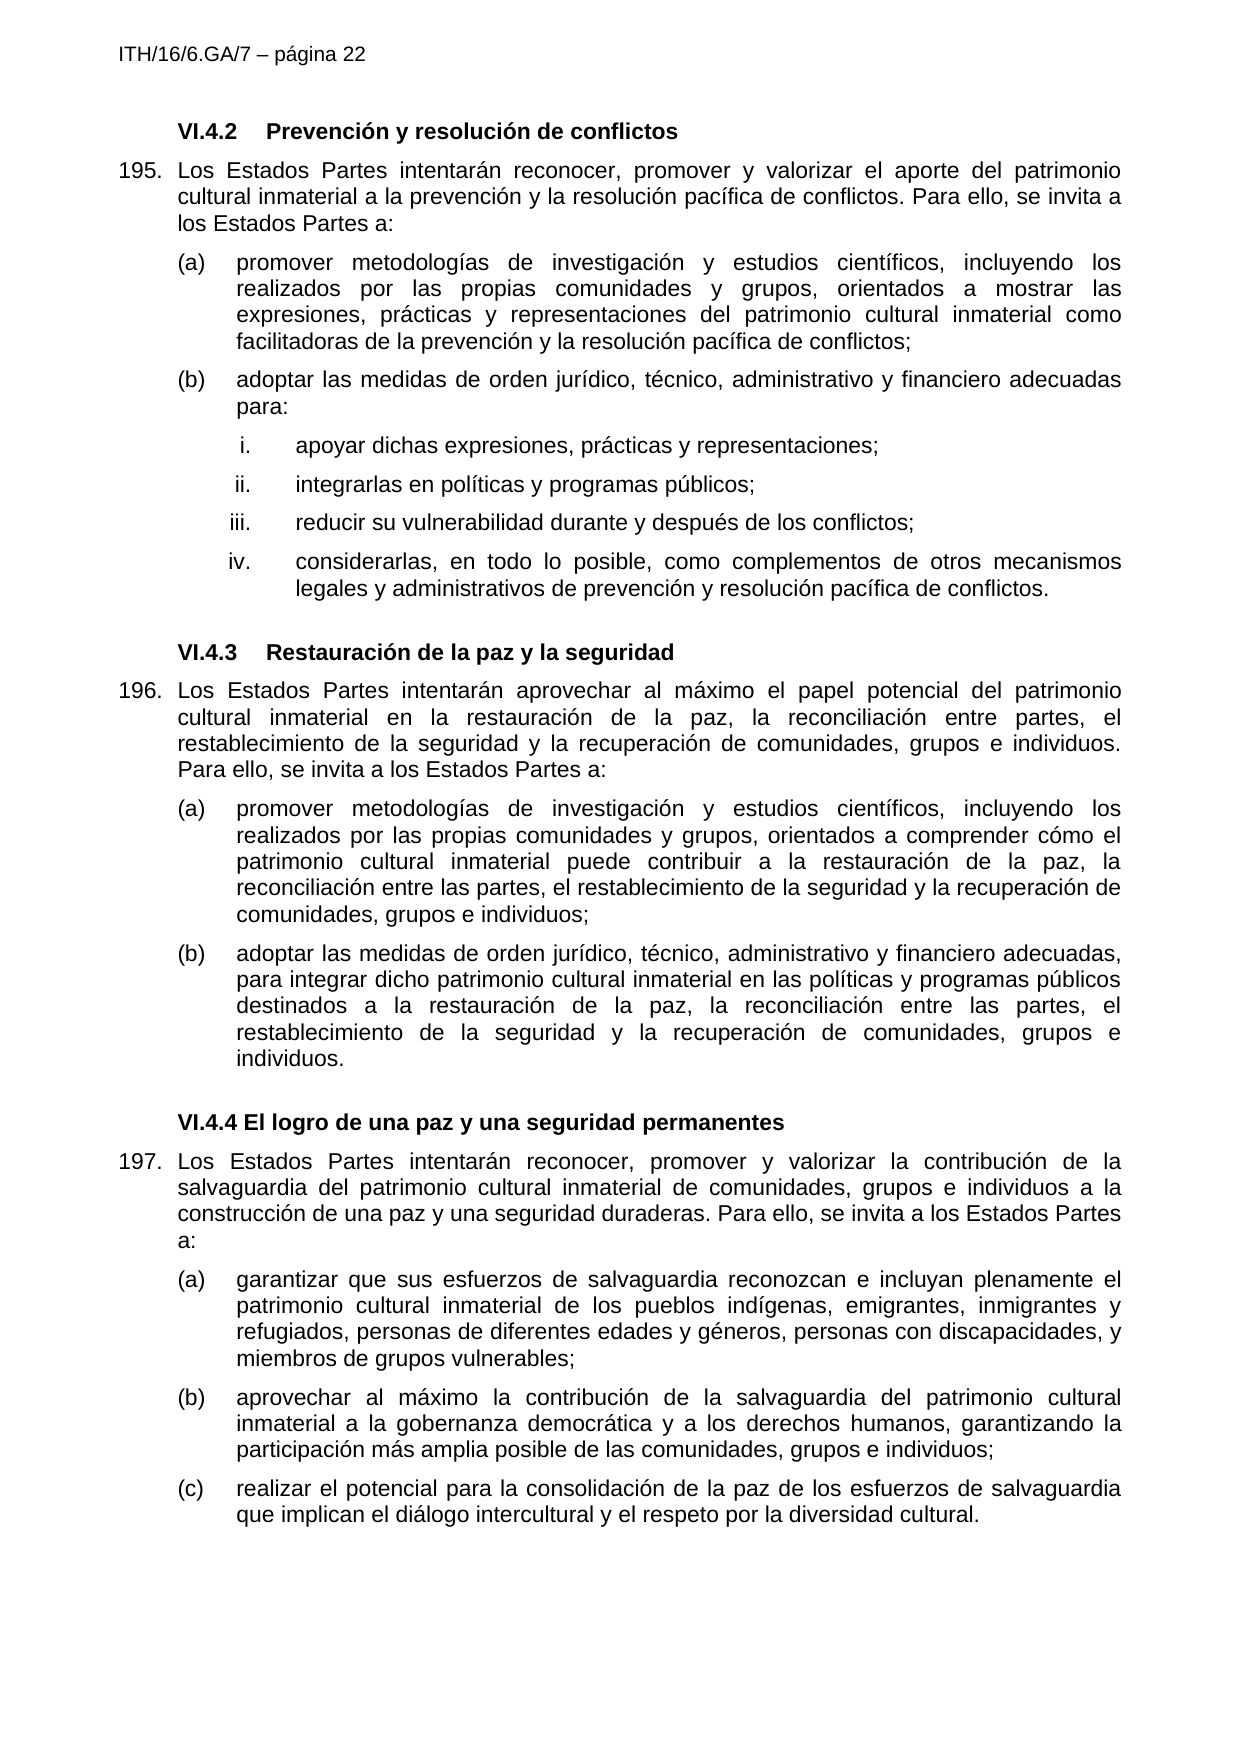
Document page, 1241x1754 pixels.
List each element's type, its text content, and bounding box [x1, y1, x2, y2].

list adoptar las medidas de orden jurídico, técnico, administrativo y financiero adecuadas para: [177, 366, 1122, 419]
list considerarlas, en todo lo posible, como complementos de otros mecanismos legales y administrativos de prevención y resolución pacífica de conflictos. [251, 548, 1122, 601]
list apoyar dichas expresiones, prácticas y representaciones; [251, 432, 1122, 458]
list promover metodologías de investigación y estudios científicos, incluyendo los realizados por las propias comunidades y grupos, orientados a mostrar las expresiones, prácticas y representaciones del patrimonio cultural inmaterial como facilitadoras de la prevención y la resolución pacífica de conflictos; [177, 248, 1122, 354]
list Los Estados Partes intentarán aprovechar al máximo el papel potencial del patrimonio cultural inmaterial en la restauración de la paz, la reconciliación entre partes, el restablecimiento de la seguridad y la recuperación de comunidades, grupos e individuos. Para ello, se invita a los Estados Partes a: [118, 677, 1122, 783]
list integrarlas en políticas y programas públicos; [251, 471, 1122, 497]
text VI.4.4 El logro de una paz y una seguridad permanentes [118, 1109, 1122, 1135]
list Los Estados Partes intentarán reconocer, promover y valorizar el aporte del patrimonio cultural inmaterial a la prevención y la resolución pacífica de conflictos. Para ello, se invita a los Estados Partes a: [118, 157, 1122, 236]
list aprovechar al máximo la contribución de la salvaguardia del patrimonio cultural inmaterial a la gobernanza democrática y a los derechos humanos, garantizando la participación más amplia posible de las comunidades, grupos e individuos; [177, 1383, 1122, 1462]
list reducir su vulnerabilidad durante y después de los conflictos; [251, 509, 1122, 536]
list promover metodologías de investigación y estudios científicos, incluyendo los realizados por las propias comunidades y grupos, orientados a comprender cómo el patrimonio cultural inmaterial puede contribuir a la restauración de la paz, la reconciliación entre las partes, el restablecimiento de la seguridad y la recuperación de comunidades, grupos e individuos; [177, 795, 1122, 927]
list Los Estados Partes intentarán reconocer, promover y valorizar la contribución de la salvaguardia del patrimonio cultural inmaterial de comunidades, grupos e individuos a la construcción de una paz y una seguridad duraderas. Para ello, se invita a los Estados Partes a: [118, 1148, 1122, 1253]
text VI.4.3 Restauración de la paz y la seguridad [118, 638, 1122, 665]
list realizar el potencial para la consolidación de la paz de los esfuerzos de salvaguardia que implican el diálogo intercultural y el respeto por la diversidad cultural. [177, 1475, 1122, 1528]
list adoptar las medidas de orden jurídico, técnico, administrativo y financiero adecuadas, para integrar dicho patrimonio cultural inmaterial en las políticas y programas públicos destinados a la restauración de la paz, la reconciliación entre las partes, el restablecimiento de la seguridad y la recuperación de comunidades, grupos e individuos. [177, 939, 1122, 1071]
text VI.4.2 Prevención y resolución de conflictos [118, 118, 1122, 144]
list garantizar que sus esfuerzos de salvaguardia reconozcan e incluyan plenamente el patrimonio cultural inmaterial de los pueblos indígenas, emigrantes, inmigrantes y refugiados, personas de diferentes edades y géneros, personas con discapacidades, y miembros de grupos vulnerables; [177, 1266, 1122, 1371]
